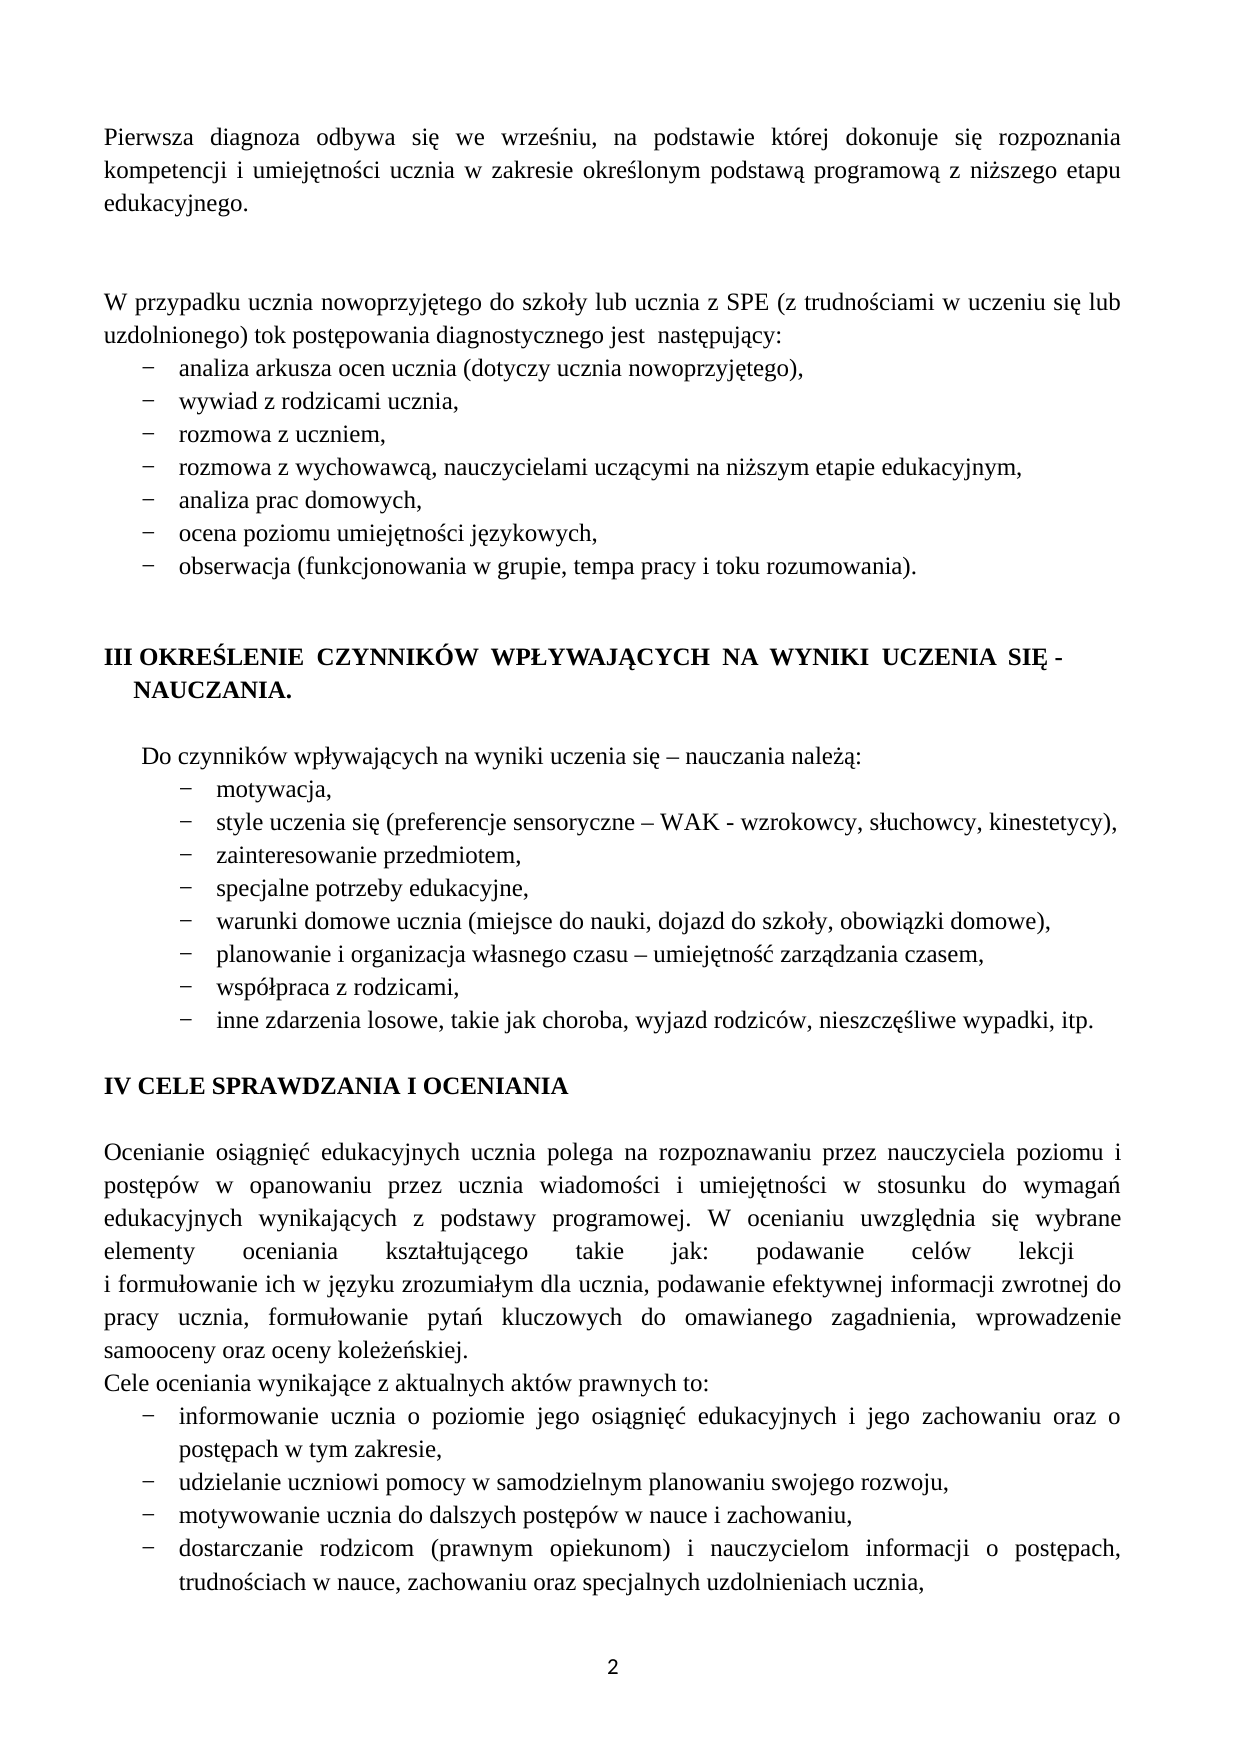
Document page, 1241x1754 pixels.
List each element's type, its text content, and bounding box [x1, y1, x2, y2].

list rozmowa z wychowawcą, nauczycielami uczącymi na niższym etapie edukacyjnym, [141, 452, 1122, 481]
list dostarczanie rodzicom (prawnym opiekunom) i nauczycielom informacji o postępach, trudnościach w nauce, zachowaniu oraz specjalnych uzdolnieniach ucznia, [141, 1533, 1122, 1595]
list inne zdarzenia losowe, takie jak choroba, wyjazd rodziców, nieszczęśliwe wypadki, itp. [178, 1005, 1122, 1034]
text IV CELE SPRAWDZANIA I OCENIANIA [103, 1071, 1122, 1100]
list motywacja, [178, 774, 1122, 803]
text Ocenianie osiągnięć edukacyjnych ucznia polega na rozpoznawaniu przez nauczyciela poziomu i postępów w opanowaniu przez ucznia wiadomości i umiejętności w stosunku do wymagań edukacyjnych wynikających z podstawy programowej. W ocenianiu uwzględnia się wybrane elementy oceniania kształtującego takie jak: podawanie celów lekcji i formułowanie ich w języku zrozumiałym dla ucznia, podawanie efektywnej informacji zwrotnej do pracy ucznia, formułowanie pytań kluczowych do omawianego zagadnienia, wprowadzenie samooceny oraz oceny koleżeńskiej. [103, 1137, 1122, 1364]
list warunki domowe ucznia (miejsce do nauki, dojazd do szkoły, obowiązki domowe), [178, 906, 1122, 935]
text Do czynników wpływających na wyniki uczenia się – nauczania należą: [141, 741, 1122, 770]
list informowanie ucznia o poziomie jego osiągnięć edukacyjnych i jego zachowaniu oraz o postępach w tym zakresie, [141, 1401, 1122, 1463]
list rozmowa z uczniem, [141, 419, 1122, 448]
text W przypadku ucznia nowoprzyjętego do szkoły lub ucznia z SPE (z trudnościami w uczeniu się lub uzdolnionego) tok postępowania diagnostycznego jest następujący: [103, 287, 1122, 348]
text Cele oceniania wynikające z aktualnych aktów prawnych to: [103, 1368, 1122, 1397]
list planowanie i organizacja własnego czasu – umiejętność zarządzania czasem, [178, 939, 1122, 968]
list style uczenia się (preferencje sensoryczne – WAK - wzrokowcy, słuchowcy, kinestetycy), [178, 807, 1122, 836]
list zainteresowanie przedmiotem, [178, 840, 1122, 869]
list analiza prac domowych, [141, 485, 1122, 514]
list specjalne potrzeby edukacyjne, [178, 873, 1122, 902]
list współpraca z rodzicami, [178, 972, 1122, 1001]
title III OKREŚLENIE CZYNNIKÓW WPŁYWAJĄCYCH NA WYNIKI UCZENIA SIĘ - NAUCZANIA. [103, 642, 1122, 704]
list ocena poziomu umiejętności językowych, [141, 518, 1122, 547]
text Pierwsza diagnoza odbywa się we wrześniu, na podstawie której dokonuje się rozpoznania kompetencji i umiejętności ucznia w zakresie określonym podstawą programową z niższego etapu edukacyjnego. [103, 122, 1122, 216]
list motywowanie ucznia do dalszych postępów w nauce i zachowaniu, [141, 1501, 1122, 1529]
list obserwacja (funkcjonowania w grupie, tempa pracy i toku rozumowania). [141, 551, 1122, 580]
list wywiad z rodzicami ucznia, [141, 386, 1122, 414]
list udzielanie uczniowi pomocy w samodzielnym planowaniu swojego rozwoju, [141, 1467, 1122, 1496]
list analiza arkusza ocen ucznia (dotyczy ucznia nowoprzyjętego), [141, 353, 1122, 382]
